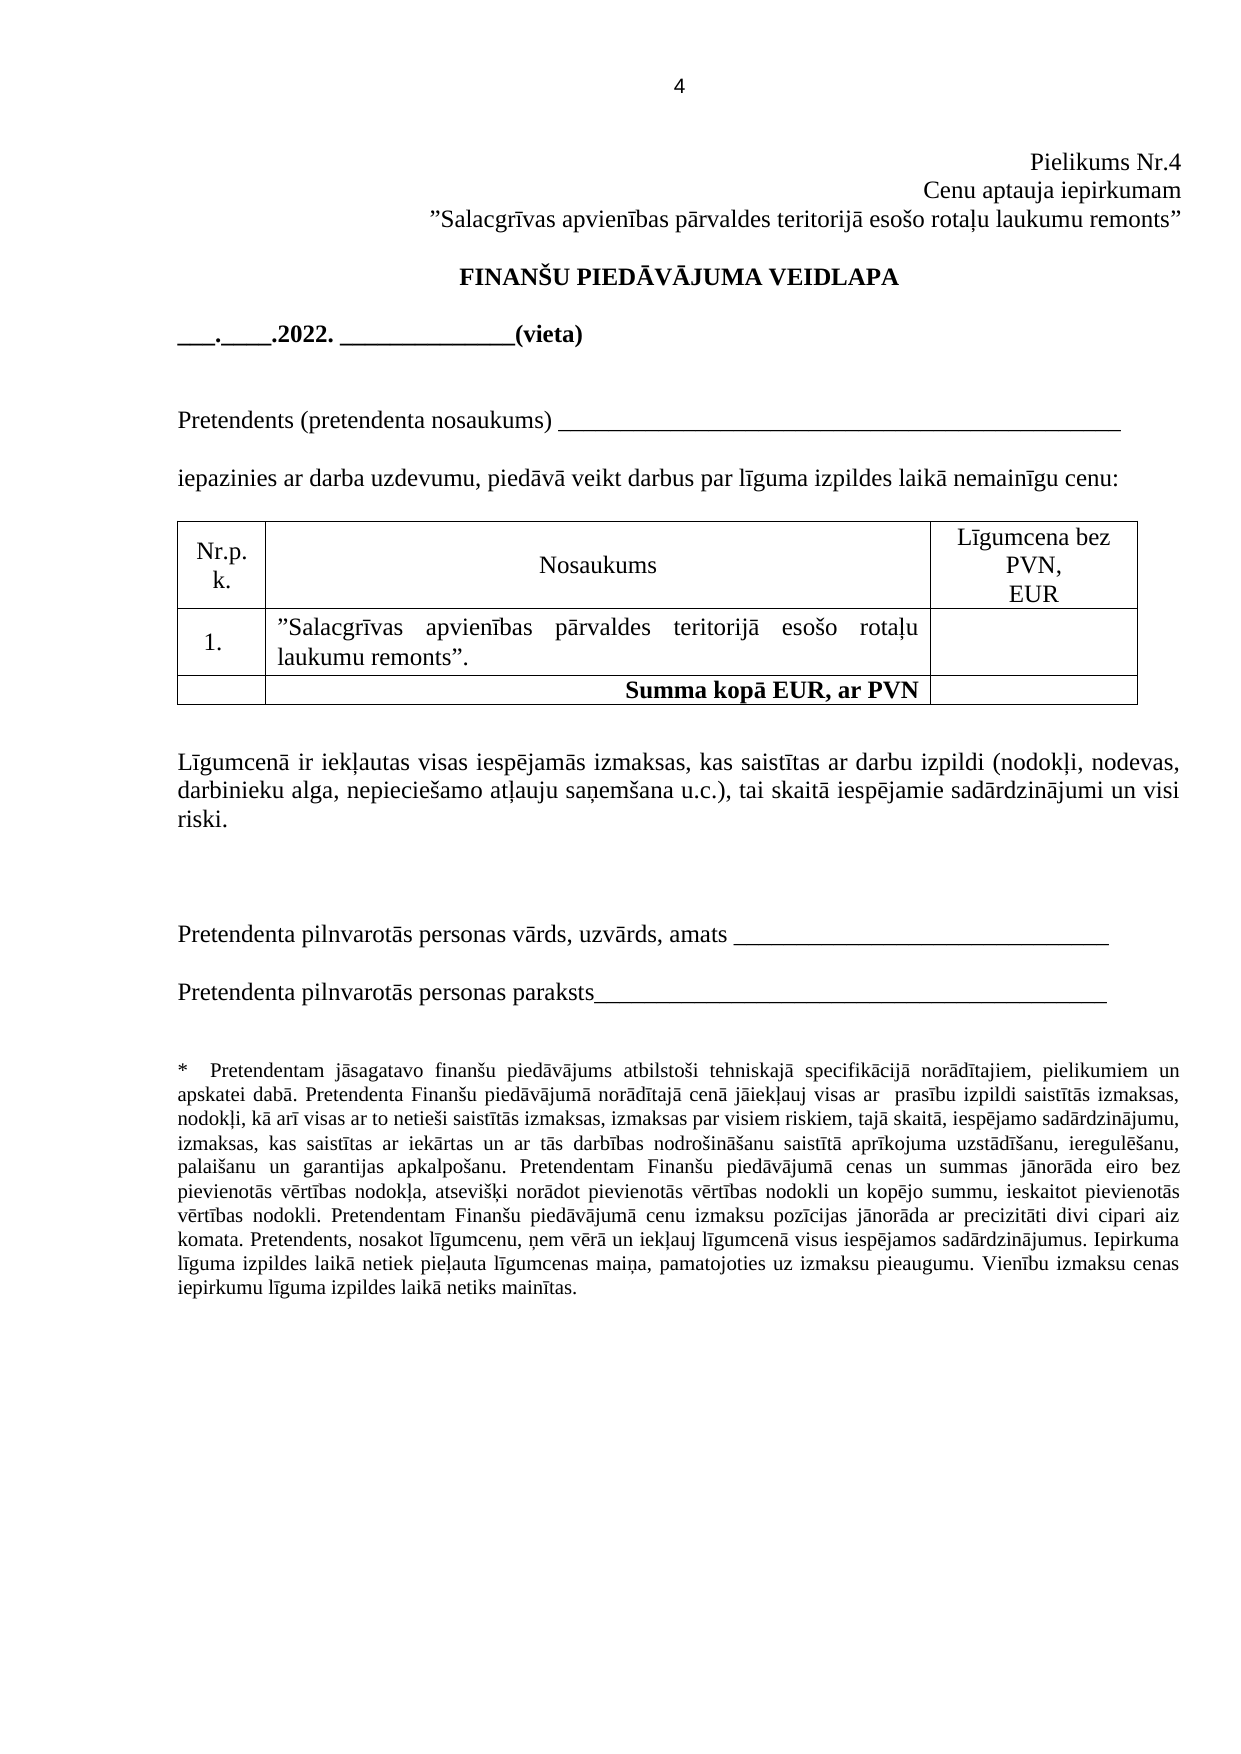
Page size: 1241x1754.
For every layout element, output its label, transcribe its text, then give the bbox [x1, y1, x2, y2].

table_cell [178, 609, 265, 674]
table_header Nosaukums [266, 522, 930, 608]
text ___.____.2022. ______________(vieta) [177, 319, 1181, 348]
text Pretendenta pilnvarotās personas vārds, uzvārds, amats ______________________________ [177, 919, 1181, 948]
text * Pretendentam jāsagatavo finanšu piedāvājums atbilstoši tehniskajā specifikācijā norādītajiem, pielikumiem un apskatei dabā. Pretendenta Finanšu piedāvājumā norādītajā cenā jāiekļauj visas ar prasību izpildi saistītās izmaksas, nodokļi, kā arī visas ar to netieši saistītās izmaksas, izmaksas par visiem riskiem, tajā skaitā, iespējamo sadārdzinājumu, izmaksas, kas saistītas ar iekārtas un ar tās darbības nodrošināšanu saistītā aprīkojuma uzstādīšanu, ieregulēšanu, palaišanu un garantijas apkalpošanu. Pretendentam Finanšu piedāvājumā cenas un summas jānorāda eiro bez pievienotās vērtības nodokļa, atsevišķi norādot pievienotās vērtības nodokli un kopējo summu, ieskaitot pievienotās vērtības nodokli. Pretendentam Finanšu piedāvājumā cenu izmaksu pozīcijas jānorāda ar precizitāti divi cipari aiz komata. Pretendents, nosakot līgumcenu, ņem vērā un iekļauj līgumcenā visus iespējamos sadārdzinājumus. Iepirkuma līguma izpildes laikā netiek pieļauta līgumcenas maiņa, pamatojoties uz izmaksu pieaugumu. Vienību izmaksu cenas iepirkumu līguma izpildes laikā netiks mainītas. [177, 1058, 1181, 1299]
text Cenu aptauja iepirkumam [177, 176, 1181, 204]
table_cell [931, 676, 1137, 704]
text iepazinies ar darba uzdevumu, piedāvā veikt darbus par līguma izpildes laikā nemainīgu cenu: [177, 463, 1181, 492]
text ”Salacgrīvas apvienības pārvaldes teritorijā esošo rotaļu laukumu remonts” [177, 204, 1181, 233]
table_cell Summa kopā EUR, ar PVN [266, 676, 930, 704]
text FINANŠU PIEDĀVĀJUMA VEIDLAPA [177, 262, 1181, 291]
table_header Līgumcena bez PVN, EUR [931, 522, 1137, 608]
text Līgumcenā ir iekļautas visas iespējamās izmaksas, kas saistītas ar darbu izpildi (nodokļi, nodevas, darbinieku alga, nepieciešamo atļauju saņemšana u.c.), tai skaitā iespējamie sadārdzinājumi un visi riski. [177, 747, 1181, 833]
text Pielikums Nr.4 [177, 147, 1181, 176]
text Pretendents (pretendenta nosaukums) _____________________________________________ [177, 406, 1181, 434]
table_header Nr.p. k. [178, 522, 265, 608]
table_cell [178, 676, 265, 704]
table_cell ”Salacgrīvas apvienības pārvaldes teritorijā esošo rotaļu laukumu remonts”. [266, 609, 930, 674]
text Pretendenta pilnvarotās personas paraksts_________________________________________ [177, 977, 1181, 1005]
table_cell [931, 609, 1137, 674]
